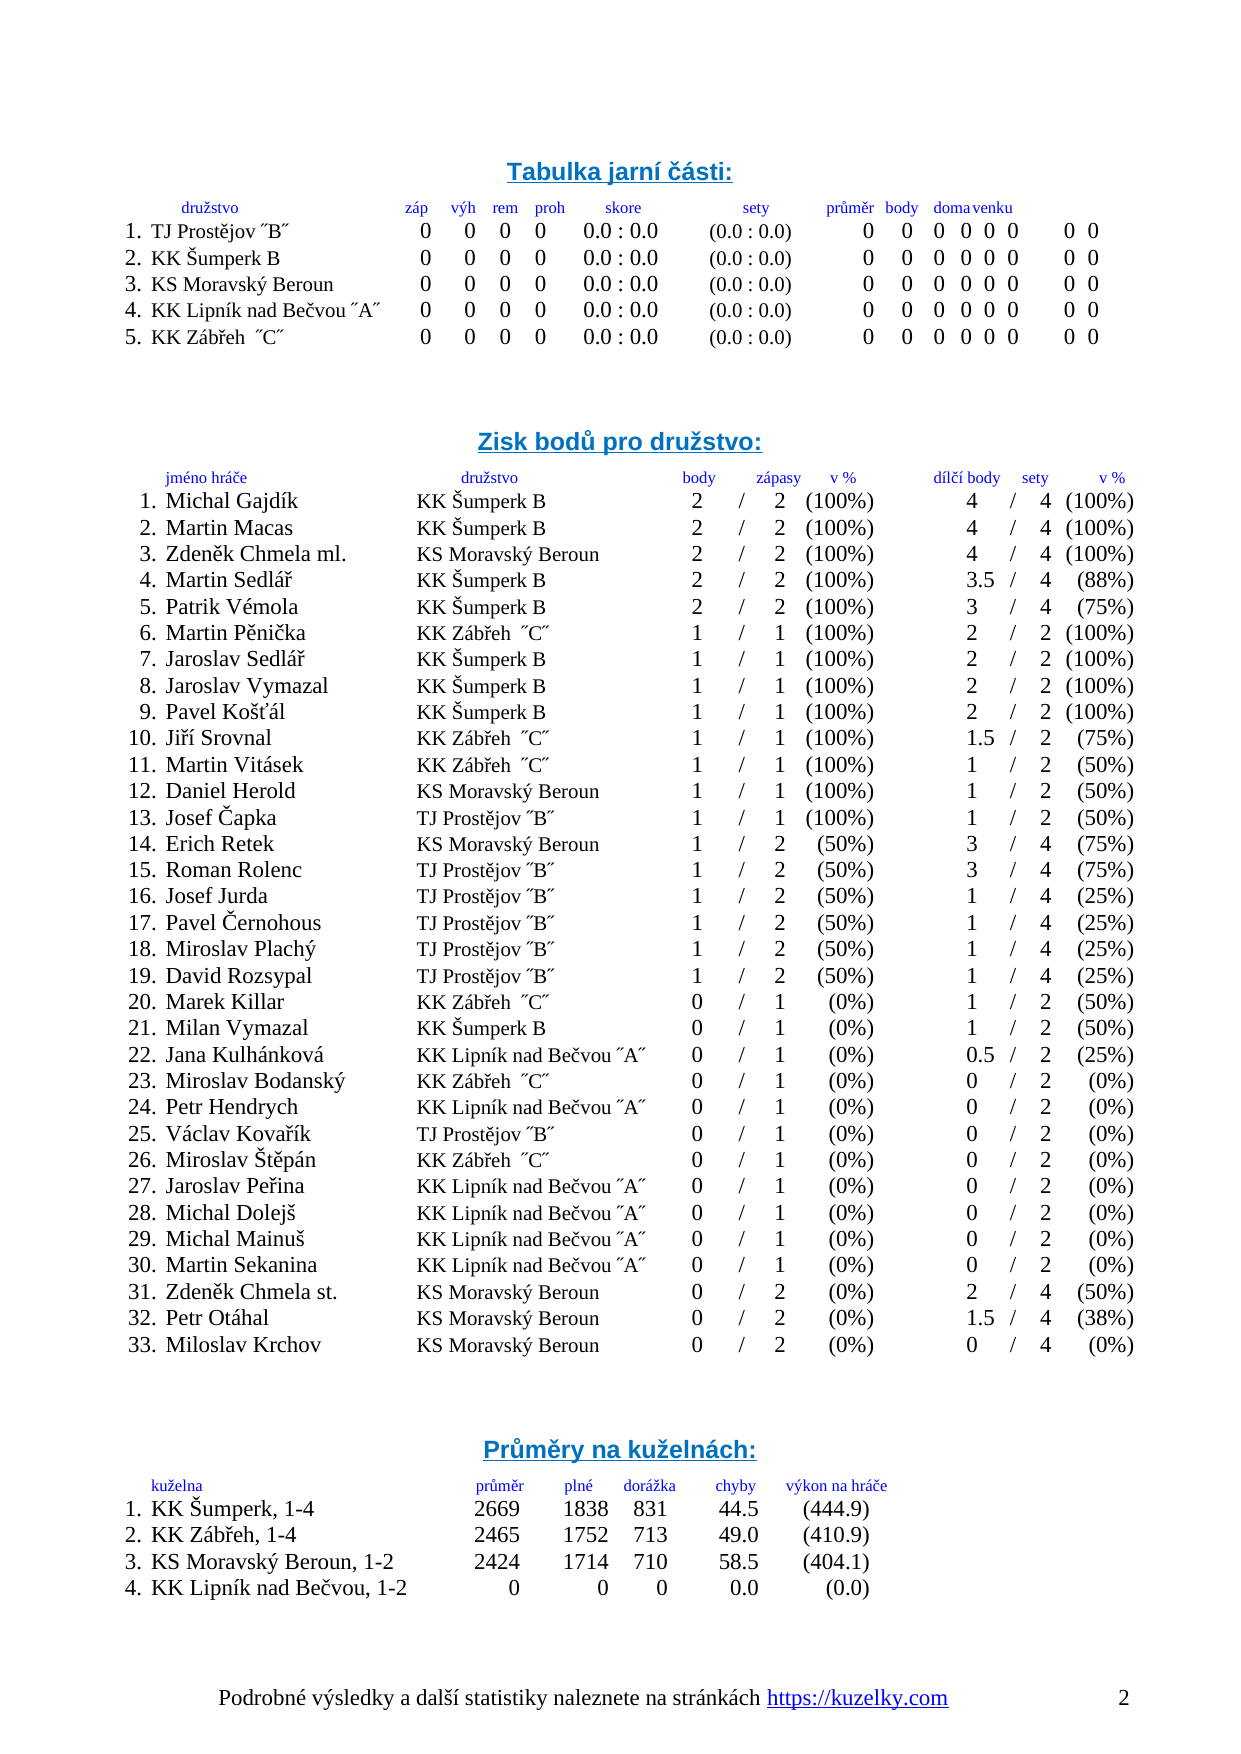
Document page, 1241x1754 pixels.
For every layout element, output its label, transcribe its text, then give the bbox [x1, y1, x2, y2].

text 5. KK Zábřeh ˝C˝ 0 0 0 0 0.0 : 0.0 (0.0 : 0.0) 0 0 0 0 0 0 0 0 [106, 323, 1134, 349]
text 15. Roman Rolenc TJ Prostějov ˝B˝ 1 / 2 (50%) 3 / 4 (75%) [106, 856, 1134, 883]
text družstvo záp výh rem proh skore sety průměr body doma venku [106, 198, 1134, 217]
text Průměry na kuželnách: [94, 1435, 1145, 1463]
text 20. Marek Killar KK Zábřeh ˝C˝ 0 / 1 (0%) 1 / 2 (50%) [106, 988, 1134, 1014]
text 26. Miroslav Štěpán KK Zábřeh ˝C˝ 0 / 1 (0%) 0 / 2 (0%) [106, 1146, 1134, 1172]
text 1. TJ Prostějov ˝B˝ 0 0 0 0 0.0 : 0.0 (0.0 : 0.0) 0 0 0 0 0 0 0 0 [106, 217, 1134, 244]
text 31. Zdeněk Chmela st. KS Moravský Beroun 0 / 2 (0%) 2 / 4 (50%) [106, 1278, 1134, 1304]
text 22. Jana Kulhánková KK Lipník nad Bečvou ˝A˝ 0 / 1 (0%) 0.5 / 2 (25%) [106, 1041, 1134, 1067]
text 21. Milan Vymazal KK Šumperk B 0 / 1 (0%) 1 / 2 (50%) [106, 1014, 1134, 1041]
text 6. Martin Pěnička KK Zábřeh ˝C˝ 1 / 1 (100%) 2 / 2 (100%) [106, 619, 1134, 645]
text 14. Erich Retek KS Moravský Beroun 1 / 2 (50%) 3 / 4 (75%) [106, 830, 1134, 856]
text 18. Miroslav Plachý TJ Prostějov ˝B˝ 1 / 2 (50%) 1 / 4 (25%) [106, 935, 1134, 962]
text 29. Michal Mainuš KK Lipník nad Bečvou ˝A˝ 0 / 1 (0%) 0 / 2 (0%) [106, 1225, 1134, 1252]
text 30. Martin Sekanina KK Lipník nad Bečvou ˝A˝ 0 / 1 (0%) 0 / 2 (0%) [106, 1252, 1134, 1278]
text 23. Miroslav Bodanský KK Zábřeh ˝C˝ 0 / 1 (0%) 0 / 2 (0%) [106, 1067, 1134, 1093]
text 4. KK Lipník nad Bečvou, 1-2 0 0 0 0.0 (0.0) [106, 1574, 1134, 1601]
text 4. Martin Sedlář KK Šumperk B 2 / 2 (100%) 3.5 / 4 (88%) [106, 566, 1134, 593]
text 16. Josef Jurda TJ Prostějov ˝B˝ 1 / 2 (50%) 1 / 4 (25%) [106, 883, 1134, 909]
text 10. Jiří Srovnal KK Zábřeh ˝C˝ 1 / 1 (100%) 1.5 / 2 (75%) [106, 724, 1134, 751]
text 8. Jaroslav Vymazal KK Šumperk B 1 / 1 (100%) 2 / 2 (100%) [106, 672, 1134, 698]
text 7. Jaroslav Sedlář KK Šumperk B 1 / 1 (100%) 2 / 2 (100%) [106, 645, 1134, 672]
text 3. Zdeněk Chmela ml. KS Moravský Beroun 2 / 2 (100%) 4 / 4 (100%) [106, 540, 1134, 566]
text 12. Daniel Herold KS Moravský Beroun 1 / 1 (100%) 1 / 2 (50%) [106, 777, 1134, 803]
text 24. Petr Hendrych KK Lipník nad Bečvou ˝A˝ 0 / 1 (0%) 0 / 2 (0%) [106, 1093, 1134, 1120]
text 28. Michal Dolejš KK Lipník nad Bečvou ˝A˝ 0 / 1 (0%) 0 / 2 (0%) [106, 1199, 1134, 1225]
text Zisk bodů pro družstvo: [94, 427, 1145, 456]
text 1. Michal Gajdík KK Šumperk B 2 / 2 (100%) 4 / 4 (100%) [106, 487, 1134, 514]
text 1. KK Šumperk, 1-4 2669 1838 831 44.5 (444.9) [106, 1495, 1134, 1521]
text 5. Patrik Vémola KK Šumperk B 2 / 2 (100%) 3 / 4 (75%) [106, 593, 1134, 619]
text 17. Pavel Černohous TJ Prostějov ˝B˝ 1 / 2 (50%) 1 / 4 (25%) [106, 909, 1134, 935]
text 3. KS Moravský Beroun, 1-2 2424 1714 710 58.5 (404.1) [106, 1548, 1134, 1574]
text 4. KK Lipník nad Bečvou ˝A˝ 0 0 0 0 0.0 : 0.0 (0.0 : 0.0) 0 0 0 0 0 0 0 0 [106, 296, 1134, 323]
text 19. David Rozsypal TJ Prostějov ˝B˝ 1 / 2 (50%) 1 / 4 (25%) [106, 962, 1134, 988]
text jméno hráče družstvo body zápasy v % dílčí body sety v % [106, 468, 1134, 487]
text 32. Petr Otáhal KS Moravský Beroun 0 / 2 (0%) 1.5 / 4 (38%) [106, 1304, 1134, 1331]
text 33. Miloslav Krchov KS Moravský Beroun 0 / 2 (0%) 0 / 4 (0%) [106, 1331, 1134, 1357]
text 9. Pavel Košťál KK Šumperk B 1 / 1 (100%) 2 / 2 (100%) [106, 698, 1134, 724]
text 11. Martin Vitásek KK Zábřeh ˝C˝ 1 / 1 (100%) 1 / 2 (50%) [106, 751, 1134, 777]
text 27. Jaroslav Peřina KK Lipník nad Bečvou ˝A˝ 0 / 1 (0%) 0 / 2 (0%) [106, 1172, 1134, 1199]
text 2. KK Šumperk B 0 0 0 0 0.0 : 0.0 (0.0 : 0.0) 0 0 0 0 0 0 0 0 [106, 244, 1134, 270]
text 3. KS Moravský Beroun 0 0 0 0 0.0 : 0.0 (0.0 : 0.0) 0 0 0 0 0 0 0 0 [106, 270, 1134, 296]
text kuželna průměr plné dorážka chyby výkon na hráče [106, 1476, 1134, 1495]
text Tabulka jarní části: [94, 157, 1145, 186]
text 2. Martin Macas KK Šumperk B 2 / 2 (100%) 4 / 4 (100%) [106, 514, 1134, 540]
text 2. KK Zábřeh, 1-4 2465 1752 713 49.0 (410.9) [106, 1521, 1134, 1548]
text 13. Josef Čapka TJ Prostějov ˝B˝ 1 / 1 (100%) 1 / 2 (50%) [106, 803, 1134, 830]
text 25. Václav Kovařík TJ Prostějov ˝B˝ 0 / 1 (0%) 0 / 2 (0%) [106, 1120, 1134, 1146]
